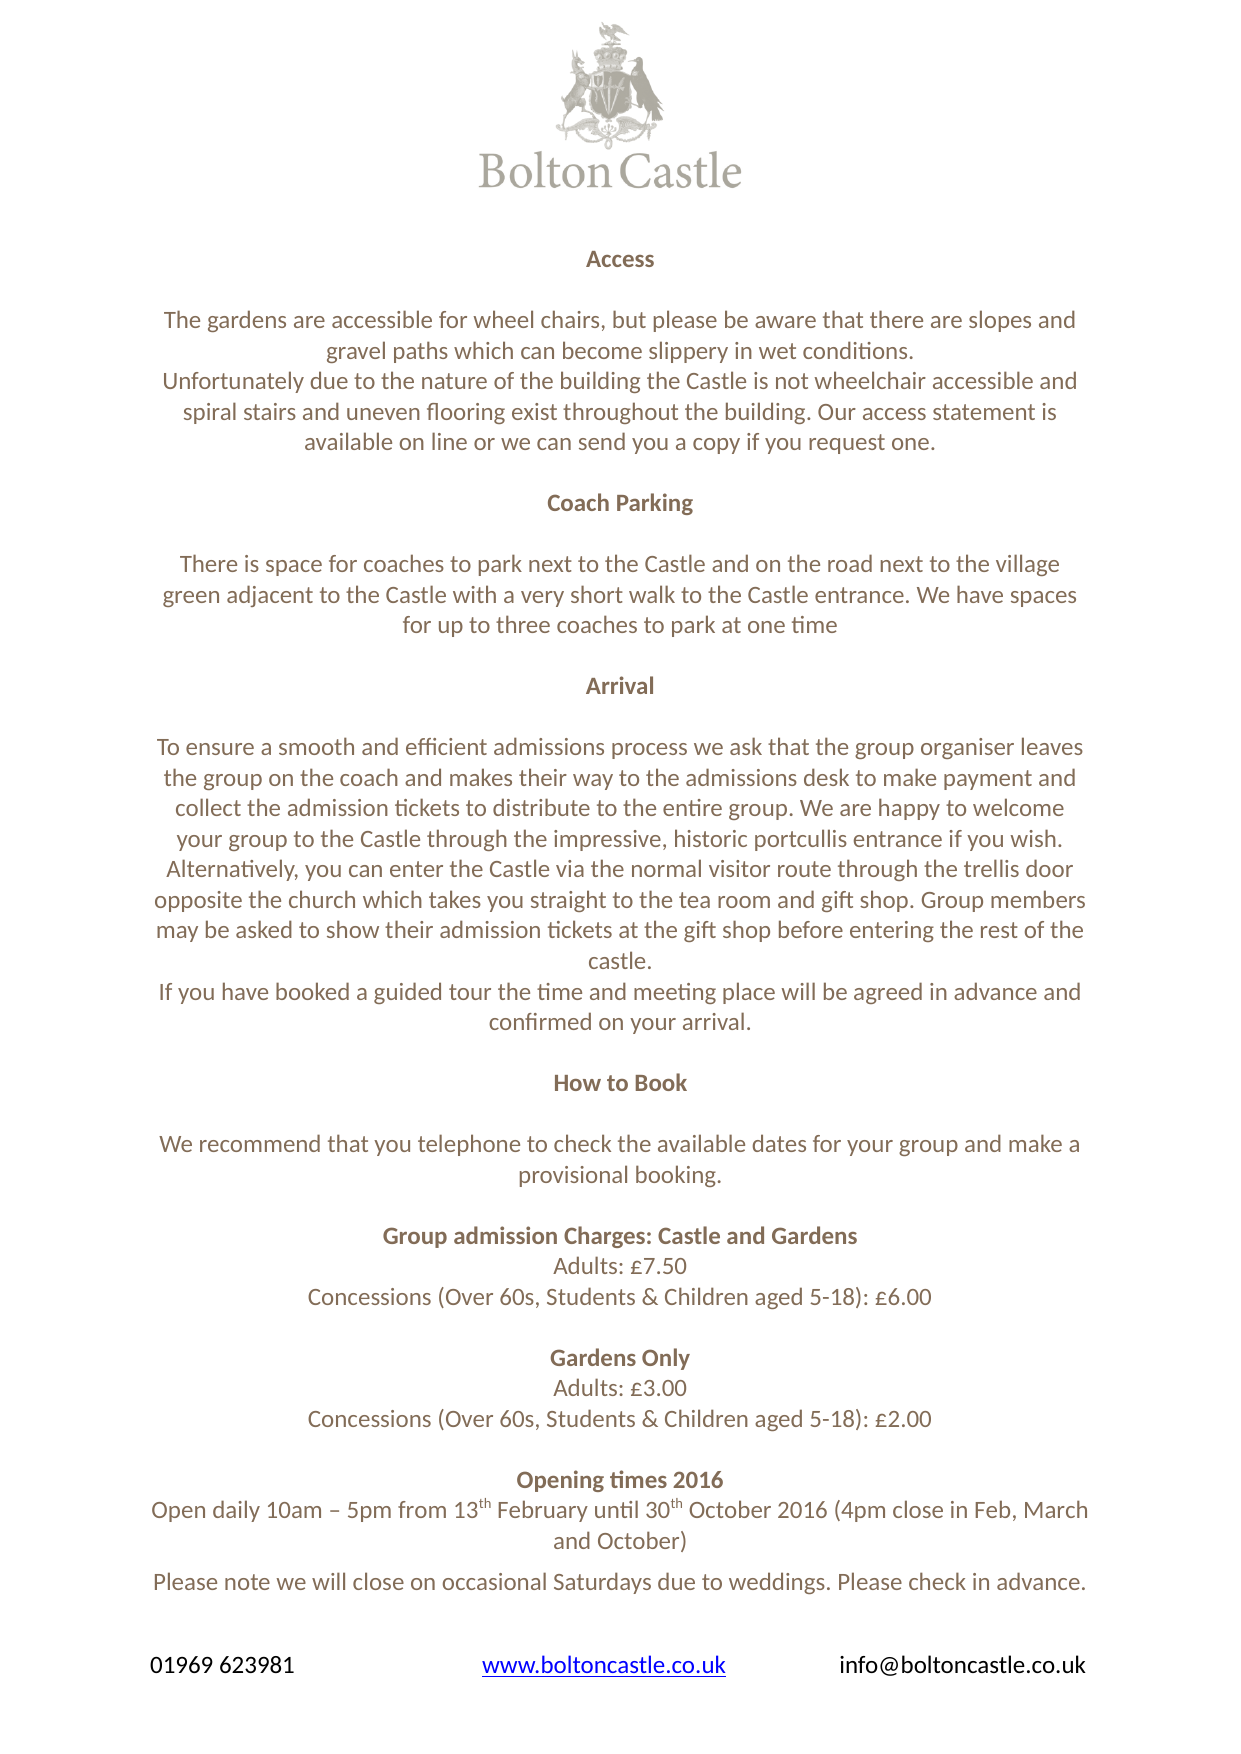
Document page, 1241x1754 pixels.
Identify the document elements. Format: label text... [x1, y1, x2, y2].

text Adults: £7.50 [150, 1250, 1090, 1281]
text How to Book [150, 1067, 1090, 1098]
text If you have booked a guided tour the time and meeting place will be agreed in advance and confirmed on your arrival. [150, 976, 1090, 1037]
text Access [150, 243, 1090, 274]
text Adults: £3.00 [150, 1372, 1090, 1403]
text Open daily 10am – 5pm from 13th February until 30th October 2016 (4pm close in Feb, March and October) [150, 1494, 1090, 1556]
text There is space for coaches to park next to the Castle and on the road next to the village green adjacent to the Castle with a very short walk to the Castle entrance. We have spaces for up to three coaches to park at one time [150, 548, 1090, 640]
text To ensure a smooth and efficient admissions process we ask that the group organiser leaves the group on the coach and makes their way to the admissions desk to make payment and collect the admission tickets to distribute to the entire group. We are happy to welcome your group to the Castle through the impressive, historic portcullis entrance if you wish. Alternatively, you can enter the Castle via the normal visitor route through the trellis door opposite the church which takes you straight to the tea room and gift shop. Group members may be asked to show their admission tickets at the gift shop before entering the rest of the castle. [150, 732, 1090, 976]
text Coach Parking [150, 487, 1090, 518]
text Concessions (Over 60s, Students & Children aged 5-18): £6.00 [150, 1281, 1090, 1311]
text Arrival [150, 671, 1090, 701]
text Please note we will close on occasional Saturdays due to weddings. Please check in advance. [150, 1566, 1090, 1597]
text Opening times 2016 [150, 1464, 1090, 1494]
text The gardens are accessible for wheel chairs, but please be aware that there are slopes and gravel paths which can become slippery in wet conditions. [150, 304, 1090, 365]
text We recommend that you telephone to check the available dates for your group and make a provisional booking. [150, 1128, 1090, 1189]
text Group admission Charges: Castle and Gardens [150, 1220, 1090, 1250]
text Concessions (Over 60s, Students & Children aged 5-18): £2.00 [150, 1403, 1090, 1433]
text Unfortunately due to the nature of the building the Castle is not wheelchair accessible and spiral stairs and uneven flooring exist throughout the building. Our access statement is available on line or we can send you a copy if you request one. [150, 365, 1090, 457]
text Gardens Only [150, 1342, 1090, 1372]
